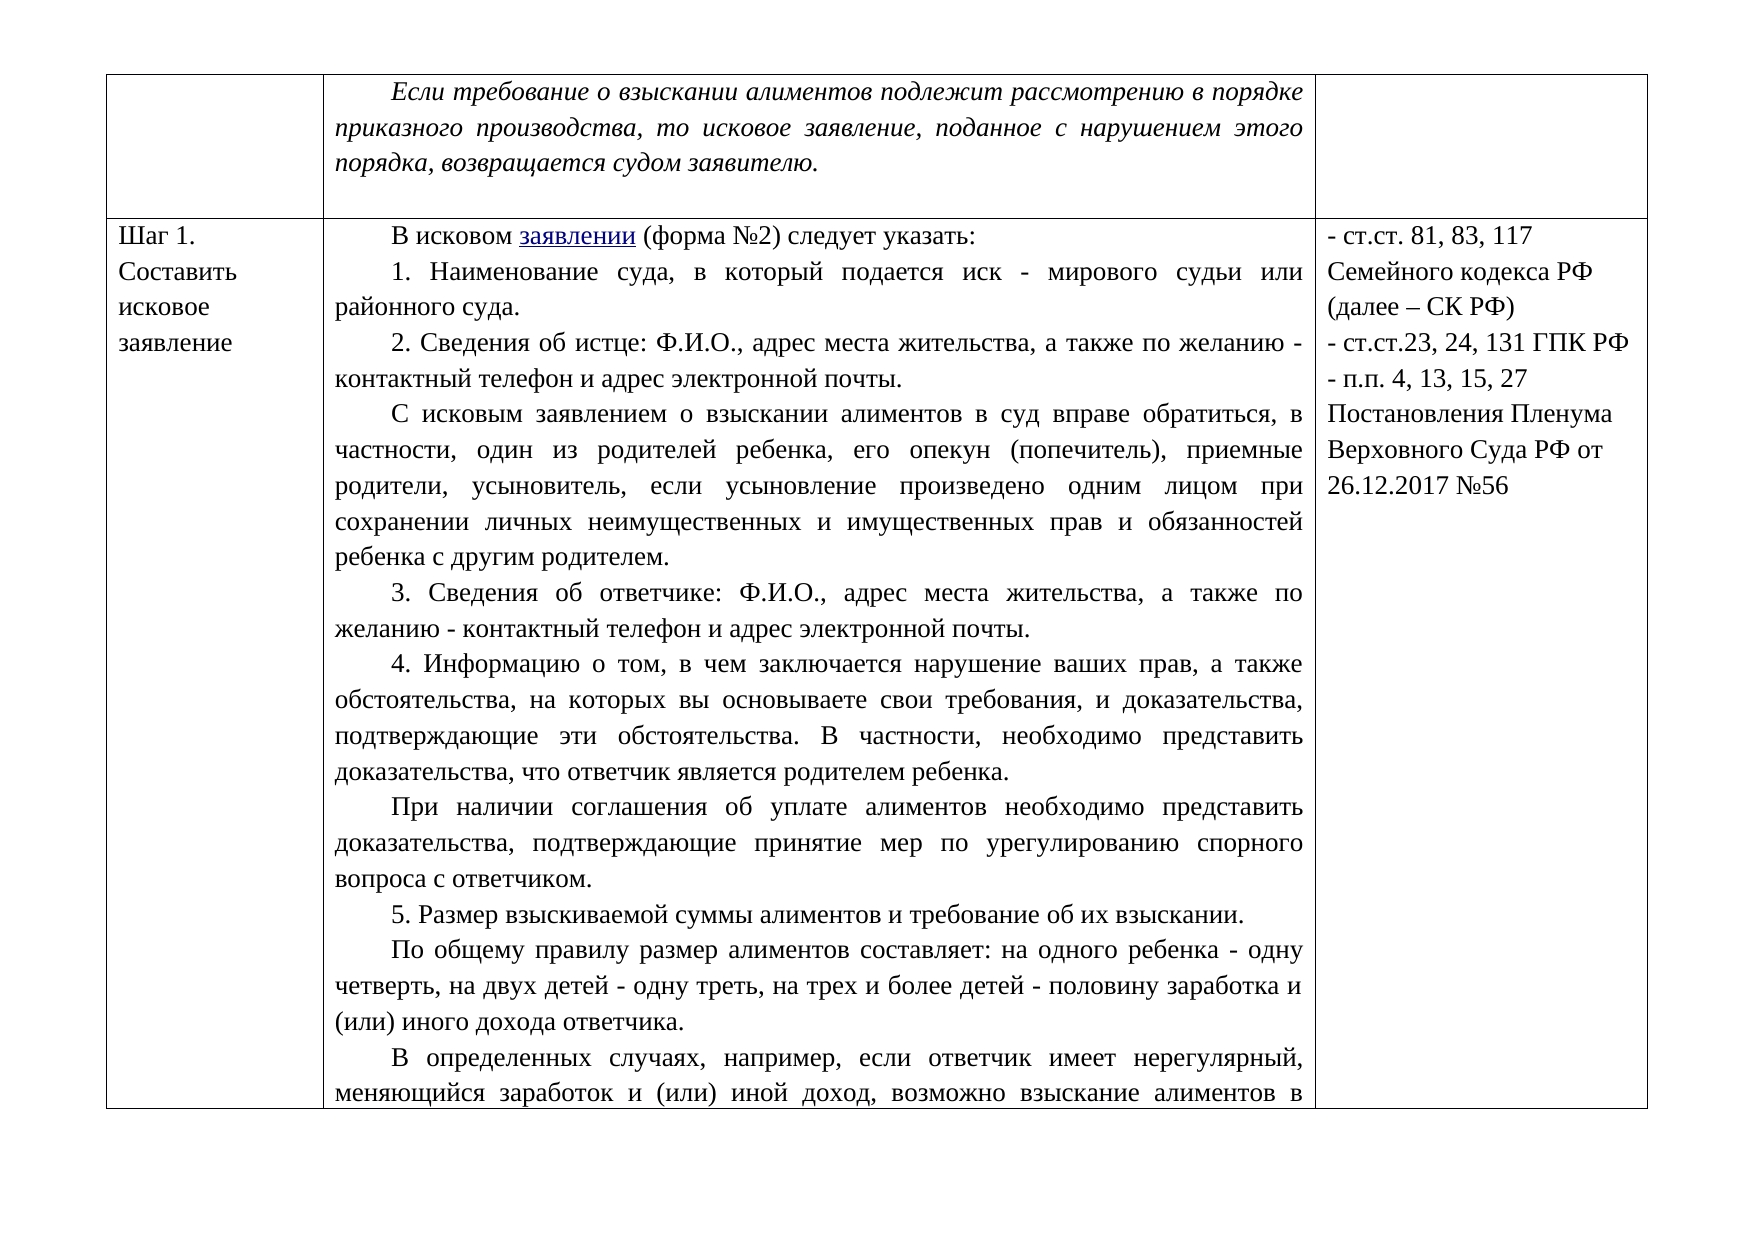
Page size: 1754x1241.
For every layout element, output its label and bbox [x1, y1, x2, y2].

table_cell [107, 219, 323, 1107]
table_cell [1316, 219, 1647, 1107]
table_header [1316, 75, 1647, 218]
table_header [107, 75, 323, 218]
table_cell [324, 219, 1315, 1107]
table_header [324, 75, 1315, 218]
